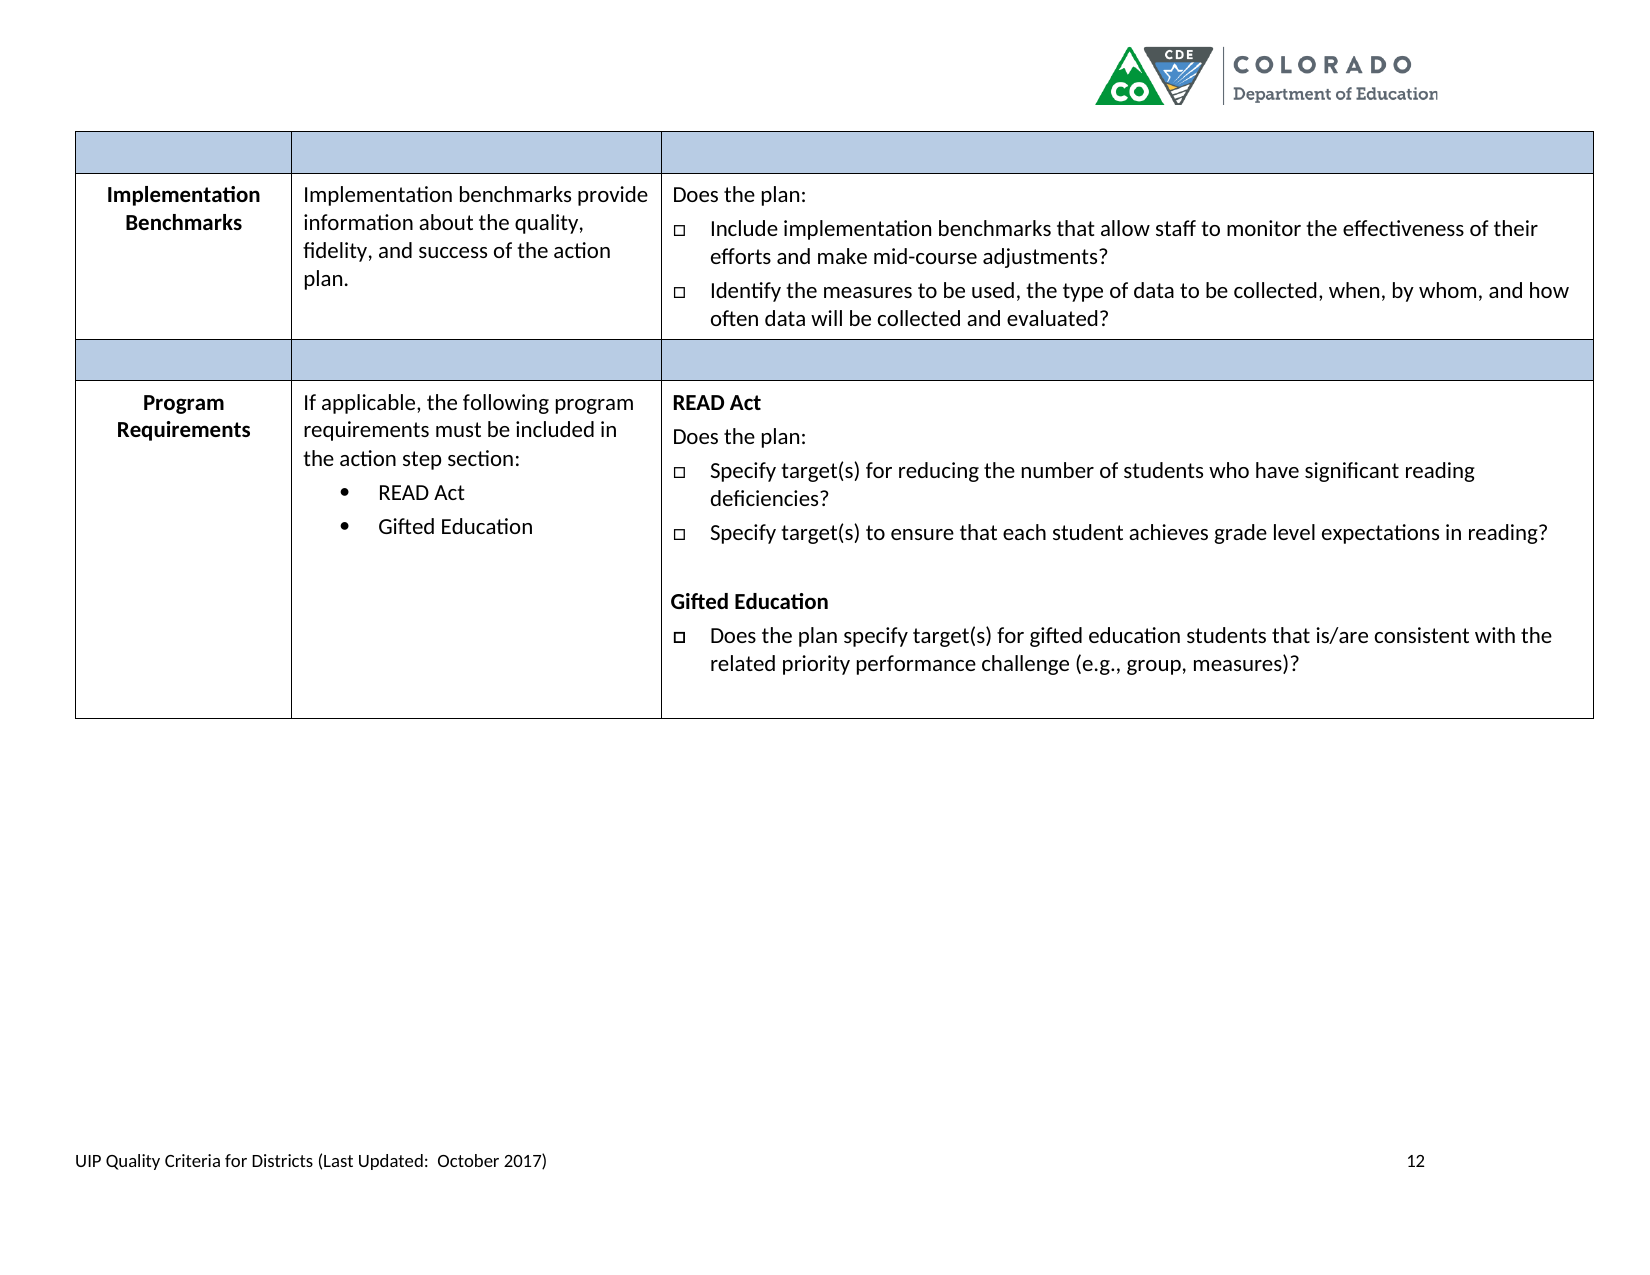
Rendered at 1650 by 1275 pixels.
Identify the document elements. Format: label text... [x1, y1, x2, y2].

picture [1093, 45, 1438, 105]
table_cell [76, 340, 291, 380]
table_cell Implementation Benchmarks [76, 174, 291, 339]
table_cell [662, 340, 1593, 380]
table_cell Does the plan: Include implementation benchmarks that allow staff to monitor the effectiveness of their efforts and make mid-course adjustments? Identify the measures to be used, the type of data to be collected, when, by whom, and how often data will be collected and evaluated? [662, 174, 1593, 339]
table_cell READ Act Does the plan: Specify target(s) for reducing the number of students who have significant reading deficiencies? Specify target(s) to ensure that each student achieves grade level expectations in reading? Gifted Education Does the plan specify target(s) for gifted education students that is/are consistent with the related priority performance challenge (e.g., group, measures)? [662, 381, 1593, 718]
table_cell If applicable, the following program requirements must be included in the action step section: READ Act Gifted Education [292, 381, 661, 718]
table_header [76, 132, 291, 173]
table_header [662, 132, 1593, 173]
table_cell Implementation benchmarks provide information about the quality, fidelity, and success of the action plan. [292, 174, 661, 339]
table_cell Program Requirements [76, 381, 291, 718]
table_cell [292, 340, 661, 380]
table_header [292, 132, 661, 173]
